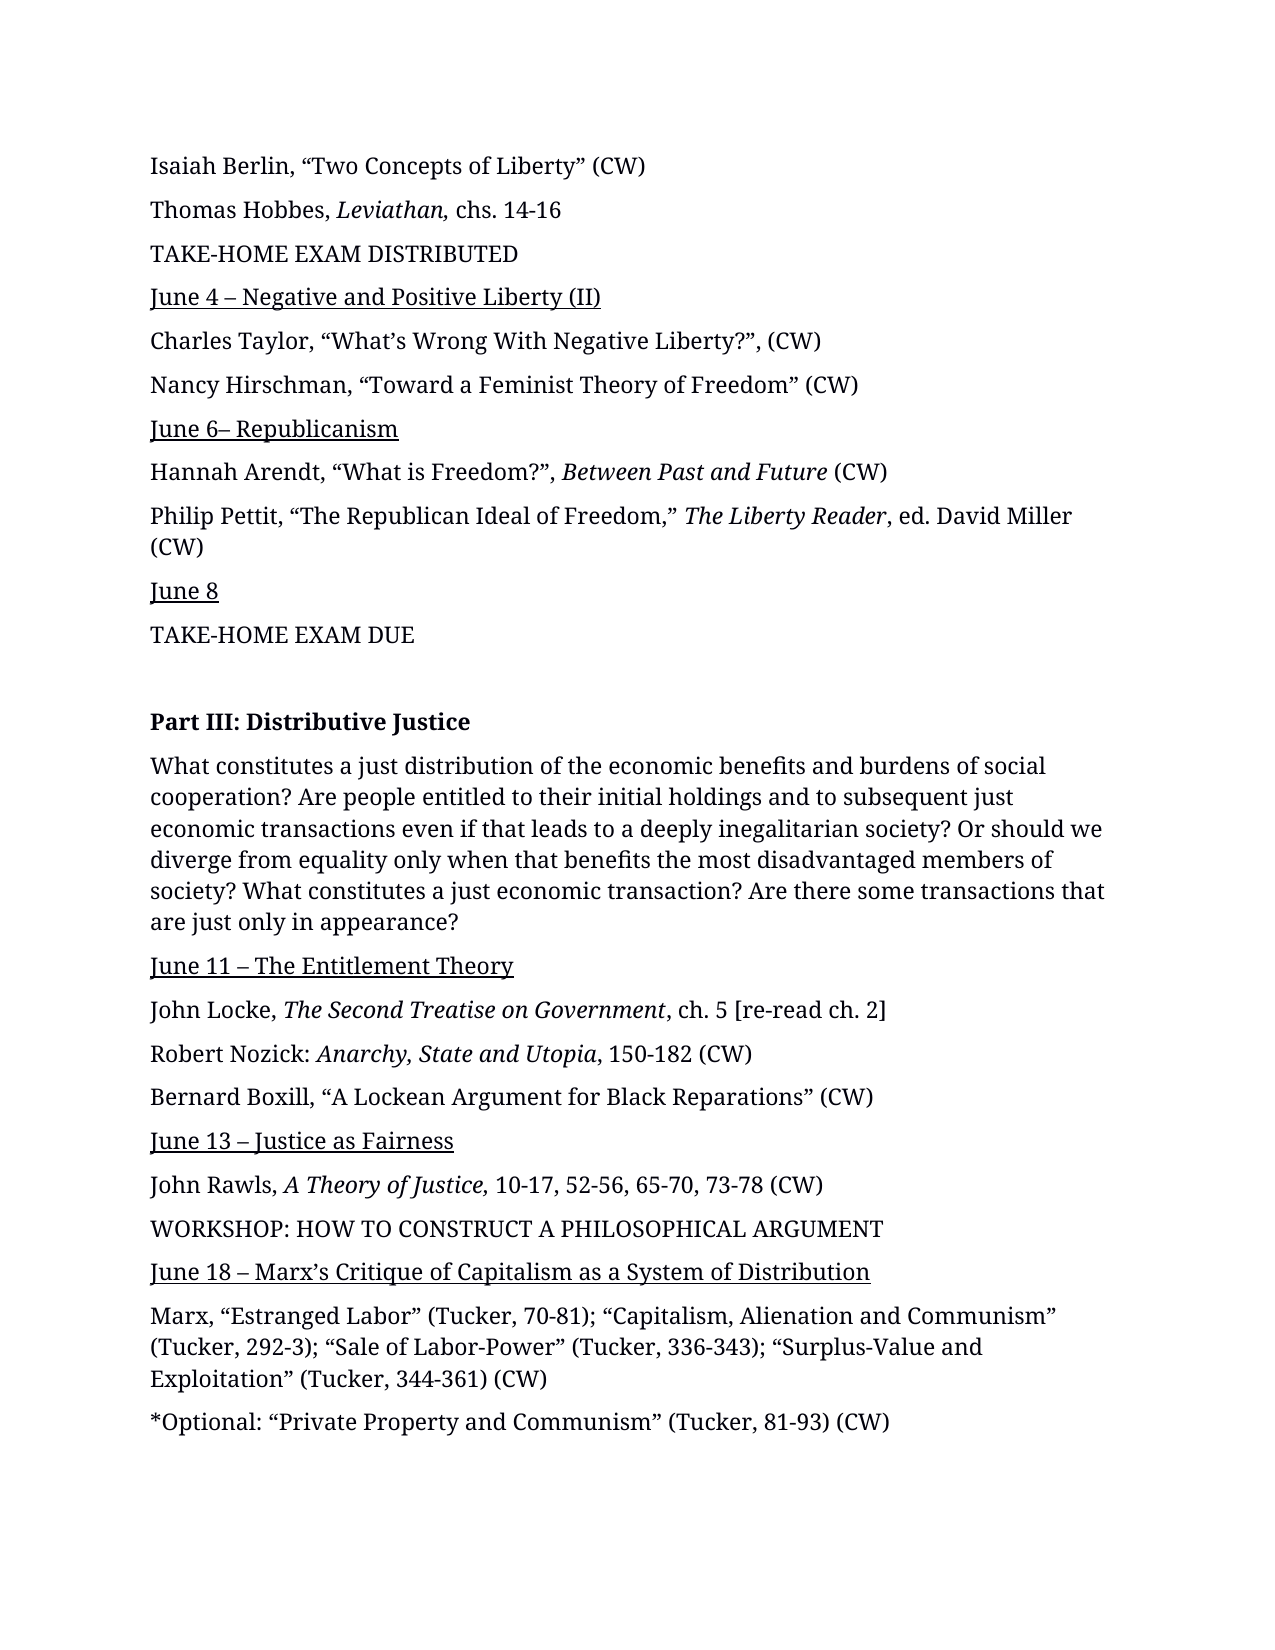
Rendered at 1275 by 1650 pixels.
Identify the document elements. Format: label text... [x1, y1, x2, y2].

text Thomas Hobbes, Leviathan, chs. 14-16 [150, 194, 1125, 225]
text June 13 – Justice as Fairness [150, 1125, 1125, 1156]
text Part III: Distributive Justice [150, 706, 1125, 737]
text Robert Nozick: Anarchy, State and Utopia, 150-182 (CW) [150, 1037, 1125, 1069]
text June 18 – Marx’s Critique of Capitalism as a System of Distribution [150, 1256, 1125, 1287]
text Nancy Hirschman, “Toward a Feminist Theory of Freedom” (CW) [150, 369, 1125, 400]
text John Locke, The Second Treatise on Government, ch. 5 [re-read ch. 2] [150, 994, 1125, 1025]
text June 11 – The Entitlement Theory [150, 950, 1125, 981]
text Isaiah Berlin, “Two Concepts of Liberty” (CW) [150, 150, 1125, 181]
text June 4 – Negative and Positive Liberty (II) [150, 281, 1125, 312]
text TAKE-HOME EXAM DUE [150, 619, 1125, 650]
text WORKSHOP: HOW TO CONSTRUCT A PHILOSOPHICAL ARGUMENT [150, 1212, 1125, 1244]
text Philip Pettit, “The Republican Ideal of Freedom,” The Liberty Reader, ed. David Miller (CW) [150, 500, 1125, 562]
text Marx, “Estranged Labor” (Tucker, 70-81); “Capitalism, Alienation and Communism” (Tucker, 292-3); “Sale of Labor-Power” (Tucker, 336-343); “Surplus-Value and Exploitation” (Tucker, 344-361) (CW) [150, 1300, 1125, 1394]
text What constitutes a just distribution of the economic benefits and burdens of social cooperation? Are people entitled to their initial holdings and to subsequent just economic transactions even if that leads to a deeply inegalitarian society? Or should we diverge from equality only when that benefits the most disadvantaged members of society? What constitutes a just economic transaction? Are there some transactions that are just only in appearance? [150, 750, 1125, 937]
text June 8 [150, 575, 1125, 606]
text TAKE-HOME EXAM DISTRIBUTED [150, 237, 1125, 269]
text Hannah Arendt, “What is Freedom?”, Between Past and Future (CW) [150, 456, 1125, 487]
text *Optional: “Private Property and Communism” (Tucker, 81-93) (CW) [150, 1406, 1125, 1437]
text John Rawls, A Theory of Justice, 10-17, 52-56, 65-70, 73-78 (CW) [150, 1169, 1125, 1200]
text June 6– Republicanism [150, 412, 1125, 444]
text Charles Taylor, “What’s Wrong With Negative Liberty?”, (CW) [150, 325, 1125, 356]
text Bernard Boxill, “A Lockean Argument for Black Reparations” (CW) [150, 1081, 1125, 1112]
